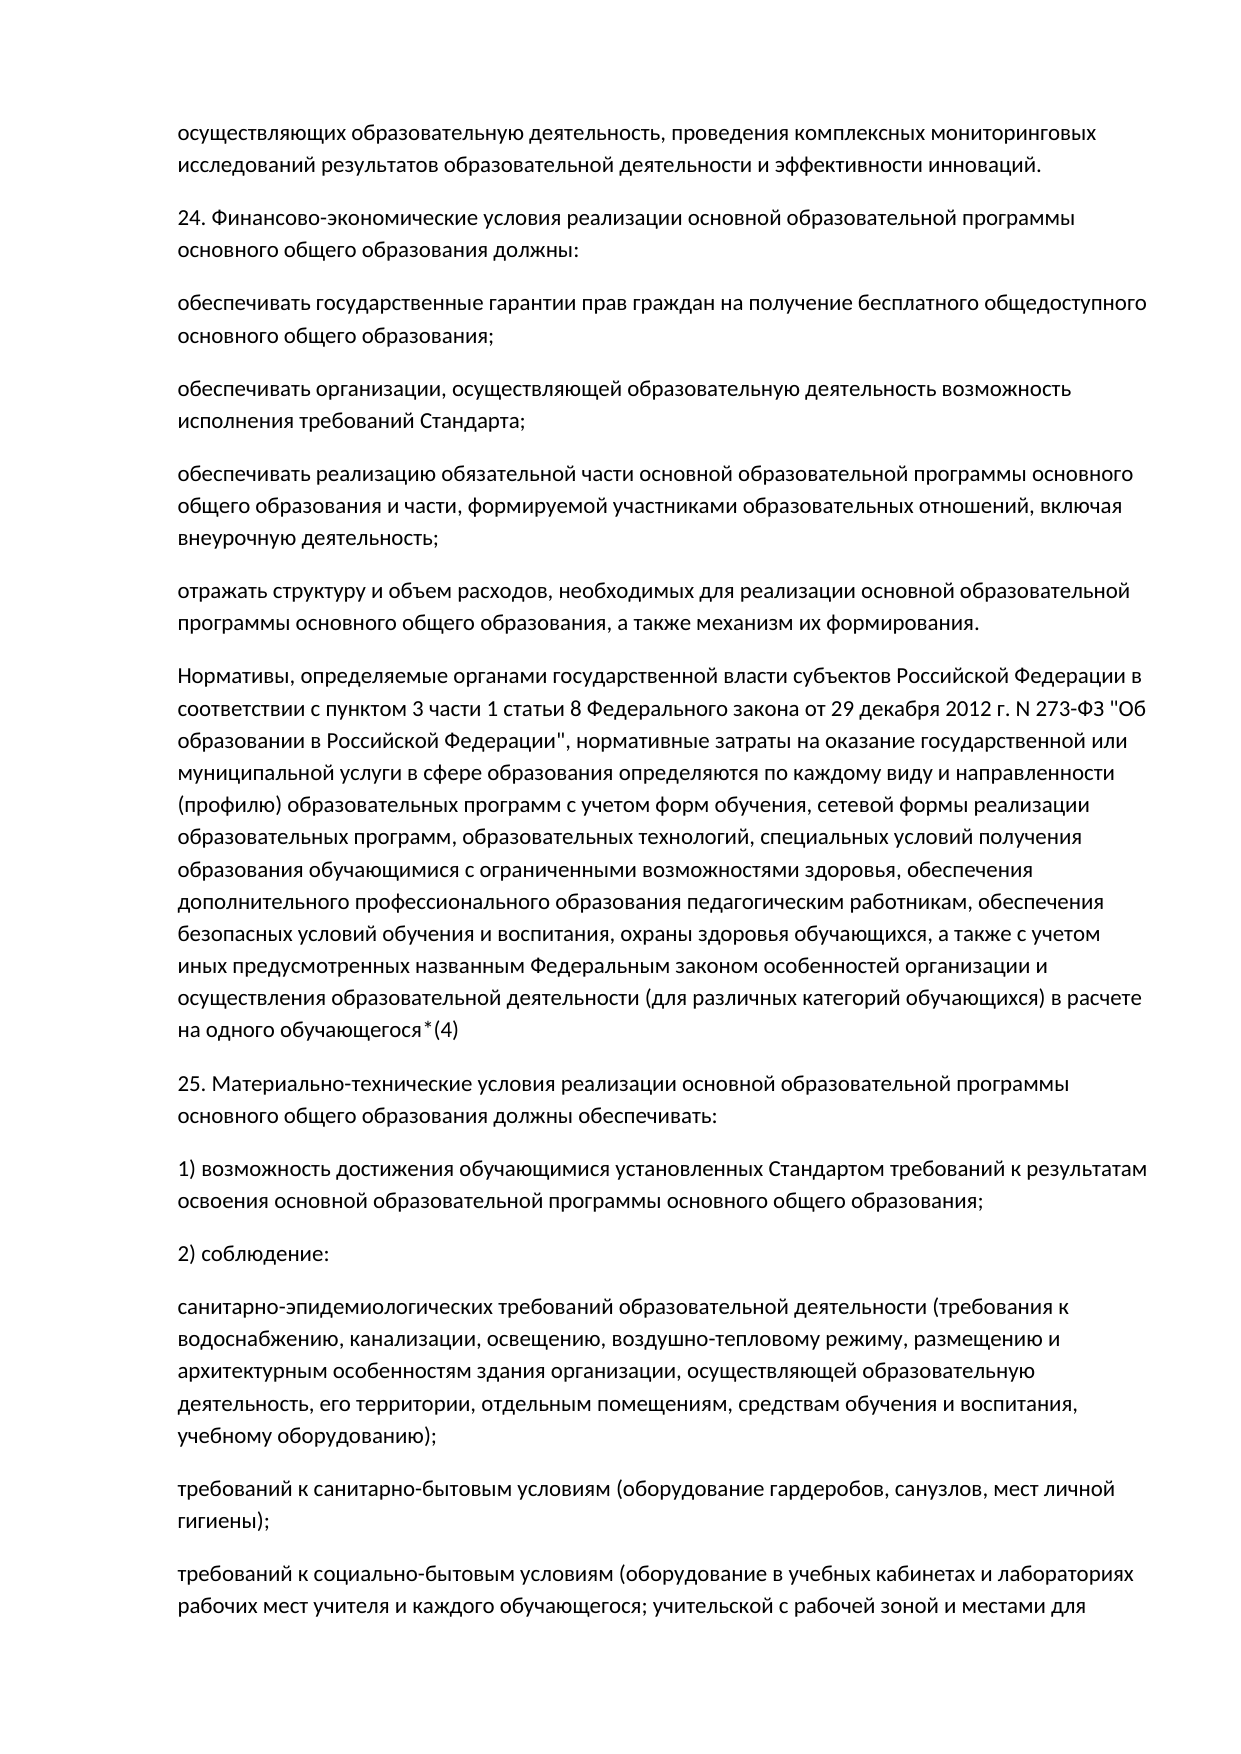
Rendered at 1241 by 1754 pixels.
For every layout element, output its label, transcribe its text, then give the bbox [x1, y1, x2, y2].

text обеспечивать организации, осуществляющей образовательную деятельность возможность исполнения требований Стандарта; [177, 374, 1152, 434]
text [177, 118, 1152, 178]
text санитарно-эпидемиологических требований образовательной деятельности (требования к водоснабжению, канализации, освещению, воздушно-тепловому режиму, размещению и архитектурным особенностям здания организации, осуществляющей образовательную деятельность, его территории, отдельным помещениям, средствам обучения и воспитания, учебному оборудованию); [177, 1292, 1152, 1449]
text отражать структуру и объем расходов, необходимых для реализации основной образовательной программы основного общего образования, а также механизм их формирования. [177, 576, 1152, 637]
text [177, 1559, 1152, 1619]
text 24. Финансово-экономические условия реализации основной образовательной программы основного общего образования должны: [177, 203, 1152, 263]
text 1) возможность достижения обучающимися установленных Стандартом требований к результатам освоения основной образовательной программы основного общего образования; [177, 1154, 1152, 1214]
text требований к санитарно-бытовым условиям (оборудование гардеробов, санузлов, мест личной гигиены); [177, 1474, 1152, 1534]
text 25. Материально-технические условия реализации основной образовательной программы основного общего образования должны обеспечивать: [177, 1069, 1152, 1129]
text обеспечивать государственные гарантии прав граждан на получение бесплатного общедоступного основного общего образования; [177, 288, 1152, 349]
text 2) соблюдение: [177, 1239, 1152, 1267]
text обеспечивать реализацию обязательной части основной образовательной программы основного общего образования и части, формируемой участниками образовательных отношений, включая внеурочную деятельность; [177, 459, 1152, 551]
text Нормативы, определяемые органами государственной власти субъектов Российской Федерации в соответствии с пунктом 3 части 1 статьи 8 Федерального закона от 29 декабря 2012 г. N 273-ФЗ "Об образовании в Российской Федерации", нормативные затраты на оказание государственной или муниципальной услуги в сфере образования определяются по каждому виду и направленности (профилю) образовательных программ с учетом форм обучения, сетевой формы реализации образовательных программ, образовательных технологий, специальных условий получения образования обучающимися с ограниченными возможностями здоровья, обеспечения дополнительного профессионального образования педагогическим работникам, обеспечения безопасных условий обучения и воспитания, охраны здоровья обучающихся, а также с учетом иных предусмотренных названным Федеральным законом особенностей организации и осуществления образовательной деятельности (для различных категорий обучающихся) в расчете на одного обучающегося*(4) [177, 662, 1152, 1044]
